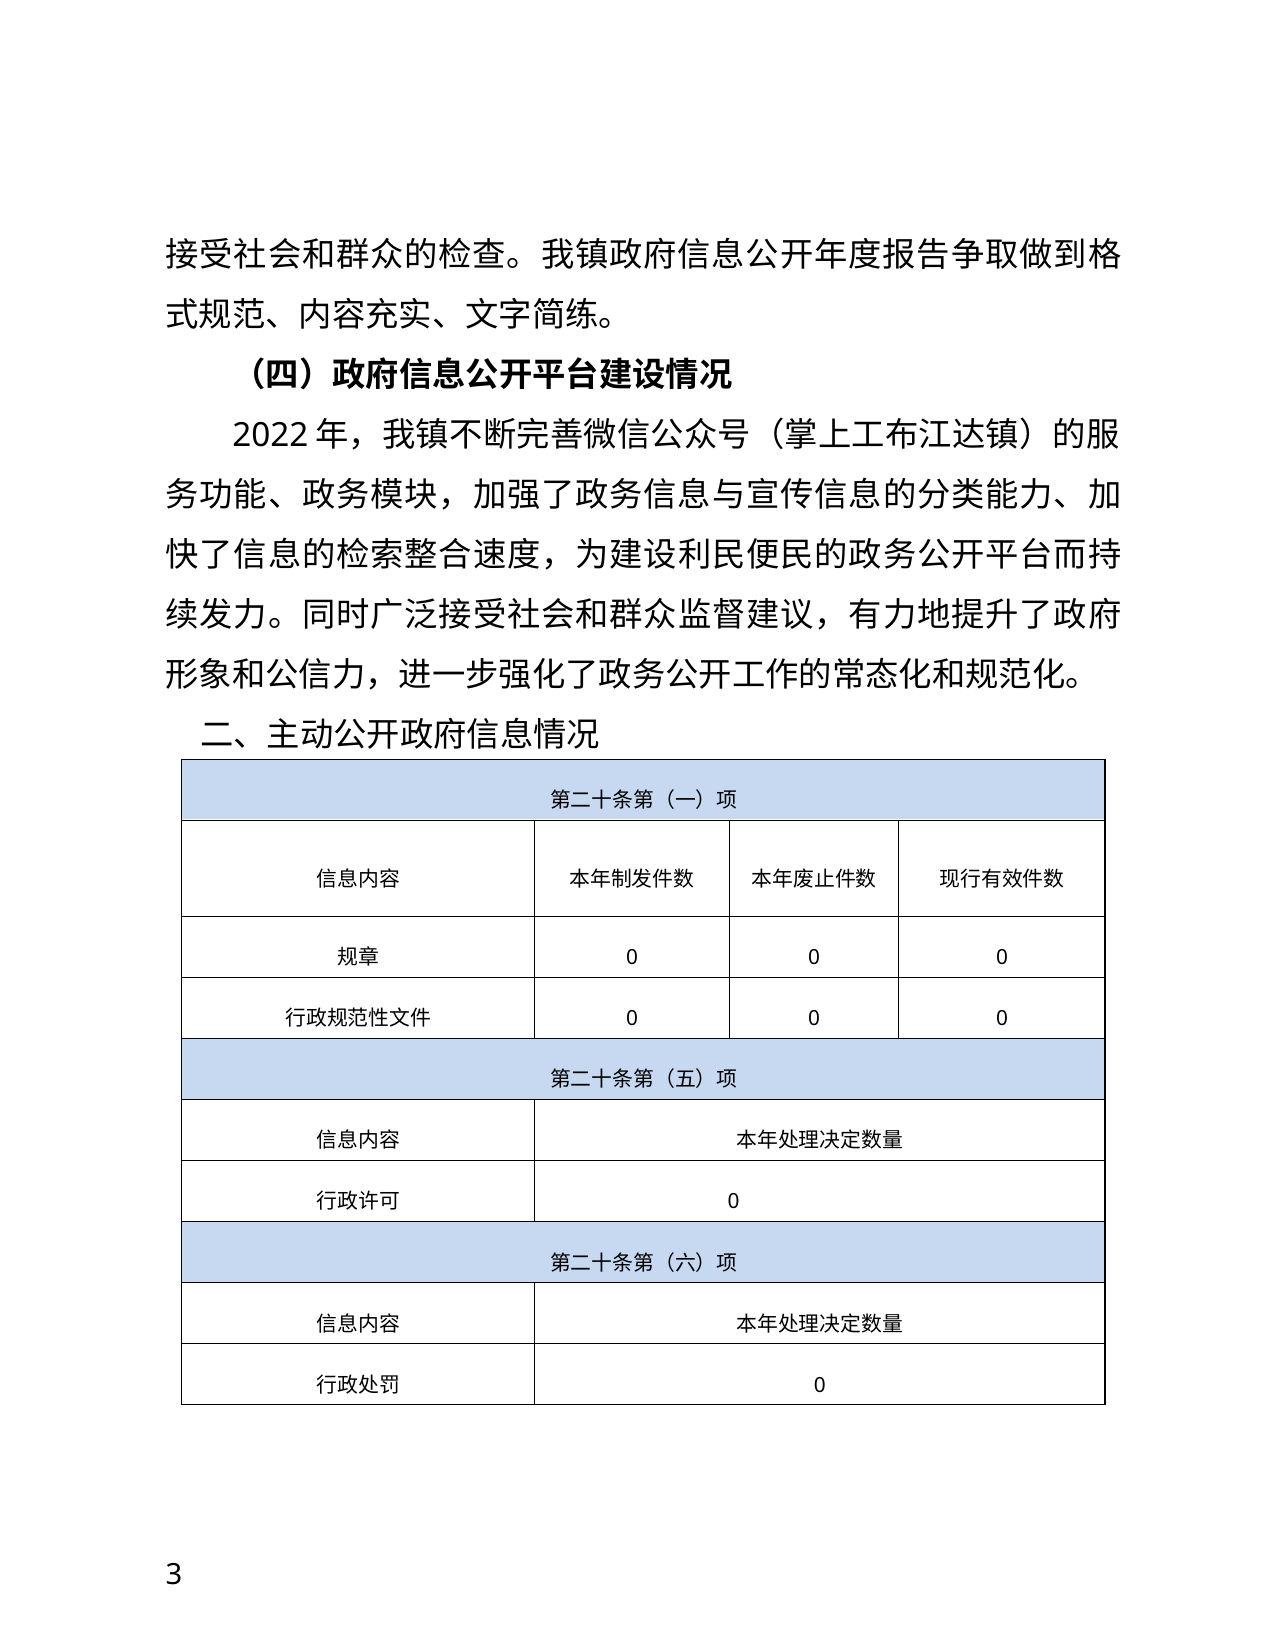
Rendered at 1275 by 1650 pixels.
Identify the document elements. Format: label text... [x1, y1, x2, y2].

table_cell 行政处罚 [182, 1344, 534, 1404]
table_cell 本年处理决定数量 [535, 1100, 1104, 1160]
table_cell 0 [535, 1161, 1104, 1221]
table_cell 0 [899, 978, 1104, 1038]
table_cell 规章 [182, 917, 534, 977]
table_cell 0 [535, 1344, 1104, 1404]
table_cell 行政许可 [182, 1161, 534, 1221]
table_header 第二十条第（一）项 [182, 760, 1104, 819]
table_cell 0 [730, 917, 898, 977]
list （四）政府信息公开平台建设情况 [165, 338, 1121, 398]
table_cell 信息内容 [182, 1283, 534, 1343]
list 二、主动公开政府信息情况 [165, 698, 1121, 758]
table_cell 信息内容 [182, 1100, 534, 1160]
table_cell 第二十条第（六）项 [182, 1222, 1104, 1282]
table_cell 0 [730, 978, 898, 1038]
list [165, 218, 1121, 338]
table_cell 第二十条第（五）项 [182, 1039, 1104, 1099]
table_cell 本年制发件数 [535, 821, 729, 916]
table_cell 现行有效件数 [899, 821, 1104, 916]
table_cell 0 [535, 978, 729, 1038]
table_cell 0 [899, 917, 1104, 977]
table_cell 信息内容 [182, 821, 534, 916]
table_cell 本年废止件数 [730, 821, 898, 916]
table_cell 0 [535, 917, 729, 977]
table_cell 本年处理决定数量 [535, 1283, 1104, 1343]
list 2022年，我镇不断完善微信公众号（掌上工布江达镇）的服务功能、政务模块，加强了政务信息与宣传信息的分类能力、加快了信息的检索整合速度，为建设利民便民的政务公开平台而持续发力。同时广泛接受社会和群众监督建议，有力地提升了政府形象和公信力，进一步强化了政务公开工作的常态化和规范化。 [165, 398, 1121, 698]
table_cell 行政规范性文件 [182, 978, 534, 1038]
